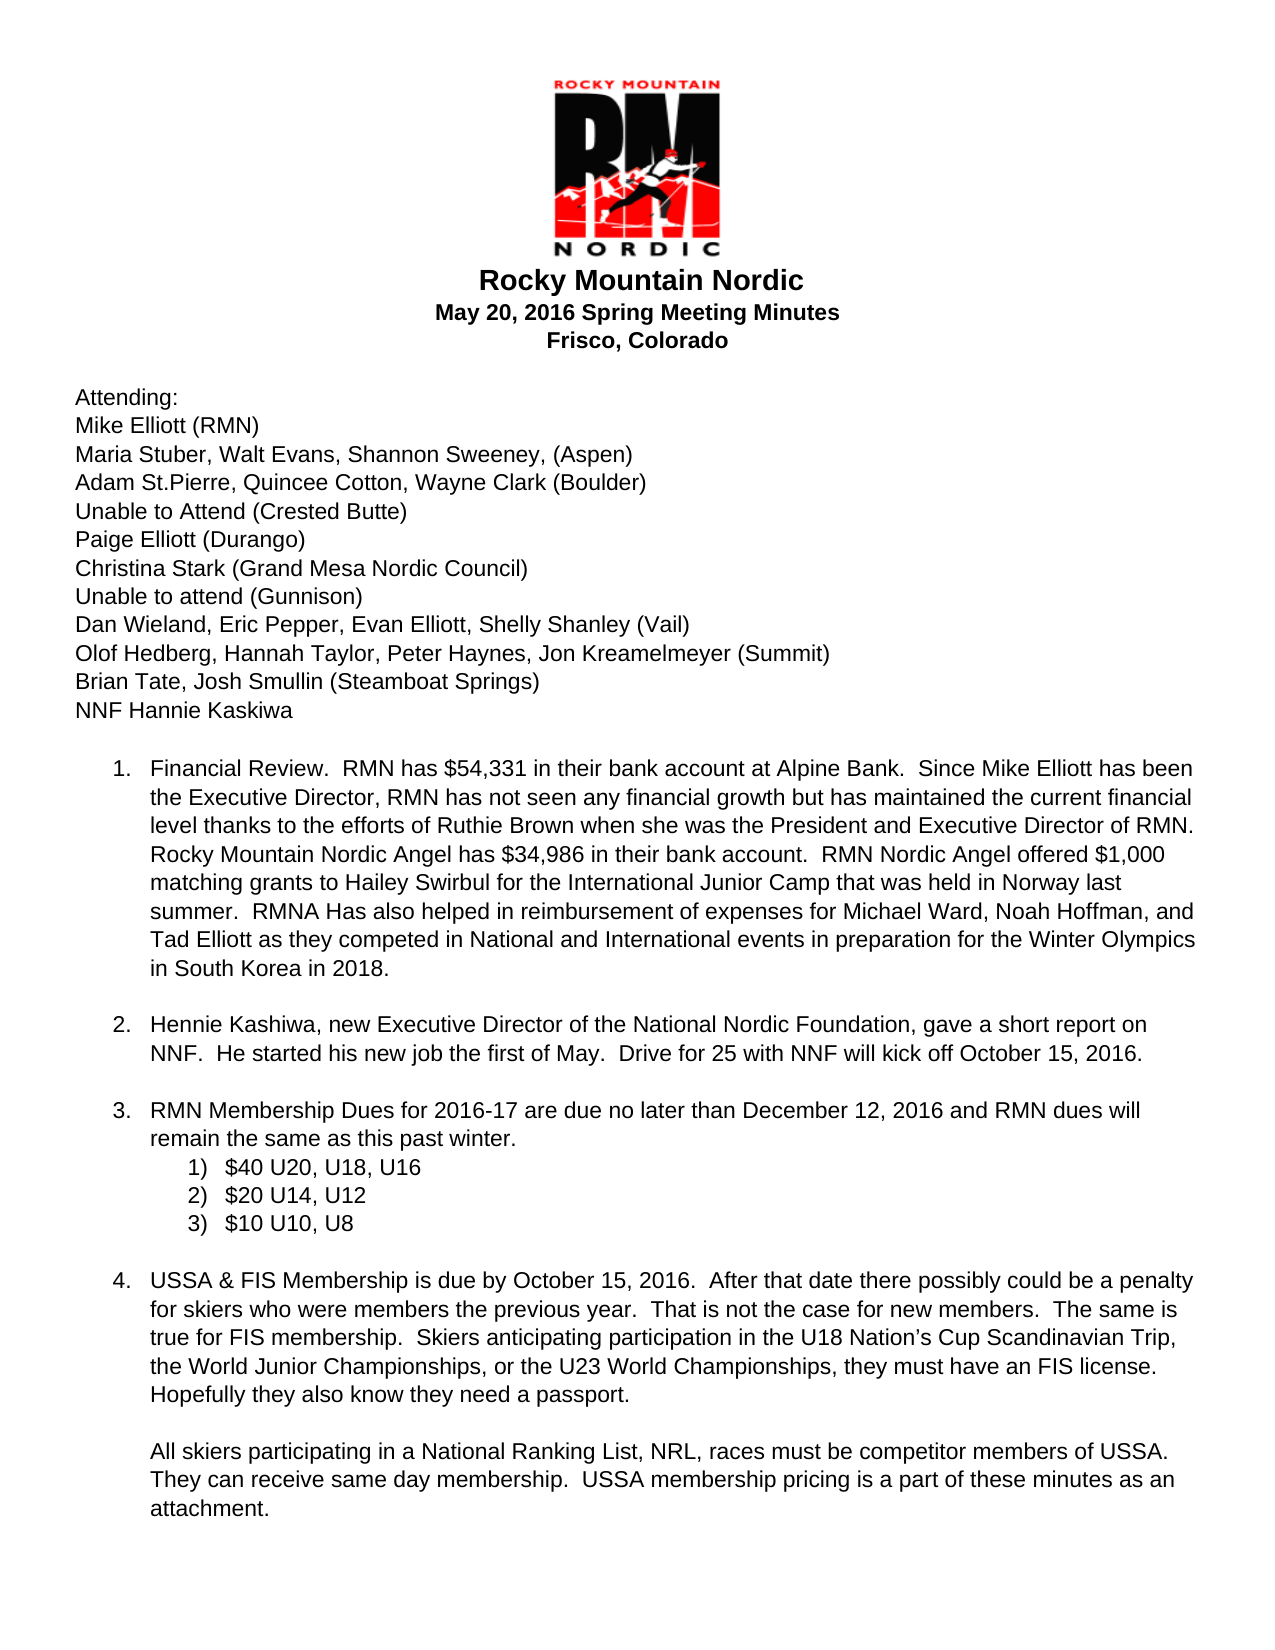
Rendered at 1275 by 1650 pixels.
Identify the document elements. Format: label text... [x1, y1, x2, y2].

text Attending: [75, 384, 1200, 410]
text Unable to Attend (Crested Butte) [75, 498, 1200, 524]
list $10 U10, U8 [187, 1210, 1200, 1237]
text Maria Stuber, Walt Evans, Shannon Sweeney, (Aspen) [75, 441, 1200, 467]
list $40 U20, U18, U16 [187, 1153, 1200, 1180]
text NNF Hannie Kaskiwa [75, 697, 1200, 723]
text Mike Elliott (RMN) [75, 412, 1200, 439]
text May 20, 2016 Spring Meeting Minutes [75, 299, 1200, 325]
text Frisco, Colorado [75, 327, 1200, 353]
text Unable to attend (Gunnison) [75, 583, 1200, 609]
list USSA & FIS Membership is due by October 15, 2016. After that date there possibly could be a penalty for skiers who were members the previous year. That is not the case for new members. The same is true for FIS membership. Skiers anticipating participation in the U18 Nation’s Cup Scandinavian Trip, the World Junior Championships, or the U23 World Championships, they must have an FIS license. Hopefully they also know they need a passport. [112, 1267, 1200, 1407]
text All skiers participating in a National Ranking List, NRL, races must be competitor members of USSA. They can receive same day membership. USSA membership pricing is a part of these minutes as an attachment. [150, 1438, 1200, 1521]
text Christina Stark (Grand Mesa Nordic Council) [75, 554, 1200, 581]
text Rocky Mountain Nordic [75, 262, 1200, 296]
list RMN Membership Dues for 2016-17 are due no later than December 12, 2016 and RMN dues will remain the same as this past winter. [112, 1097, 1200, 1151]
text Paige Elliott (Durango) [75, 526, 1200, 552]
list $20 U14, U12 [187, 1182, 1200, 1208]
list Hennie Kashiwa, new Executive Director of the National Nordic Foundation, gave a short report on NNF. He started his new job the first of May. Drive for 25 with NNF will kick off October 15, 2016. [112, 1011, 1200, 1066]
text Dan Wieland, Eric Pepper, Evan Elliott, Shelly Shanley (Vail) [75, 611, 1200, 638]
text Brian Tate, Josh Smullin (Steamboat Springs) [75, 668, 1200, 695]
text Olof Hedberg, Hannah Taylor, Peter Haynes, Jon Kreamelmeyer (Summit) [75, 640, 1200, 666]
text Adam St.Pierre, Quincee Cotton, Wayne Clark (Boulder) [75, 469, 1200, 496]
picture [547, 75, 728, 261]
list Financial Review. RMN has $54,331 in their bank account at Alpine Bank. Since Mike Elliott has been the Executive Director, RMN has not seen any financial growth but has maintained the current financial level thanks to the efforts of Ruthie Brown when she was the President and Executive Director of RMN. Rocky Mountain Nordic Angel has $34,986 in their bank account. RMN Nordic Angel offered $1,000 matching grants to Hailey Swirbul for the International Junior Camp that was held in Norway last summer. RMNA Has also helped in reimbursement of expenses for Michael Ward, Noah Hoffman, and Tad Elliott as they competed in National and International events in preparation for the Winter Olympics in South Korea in 2018. [112, 755, 1200, 981]
